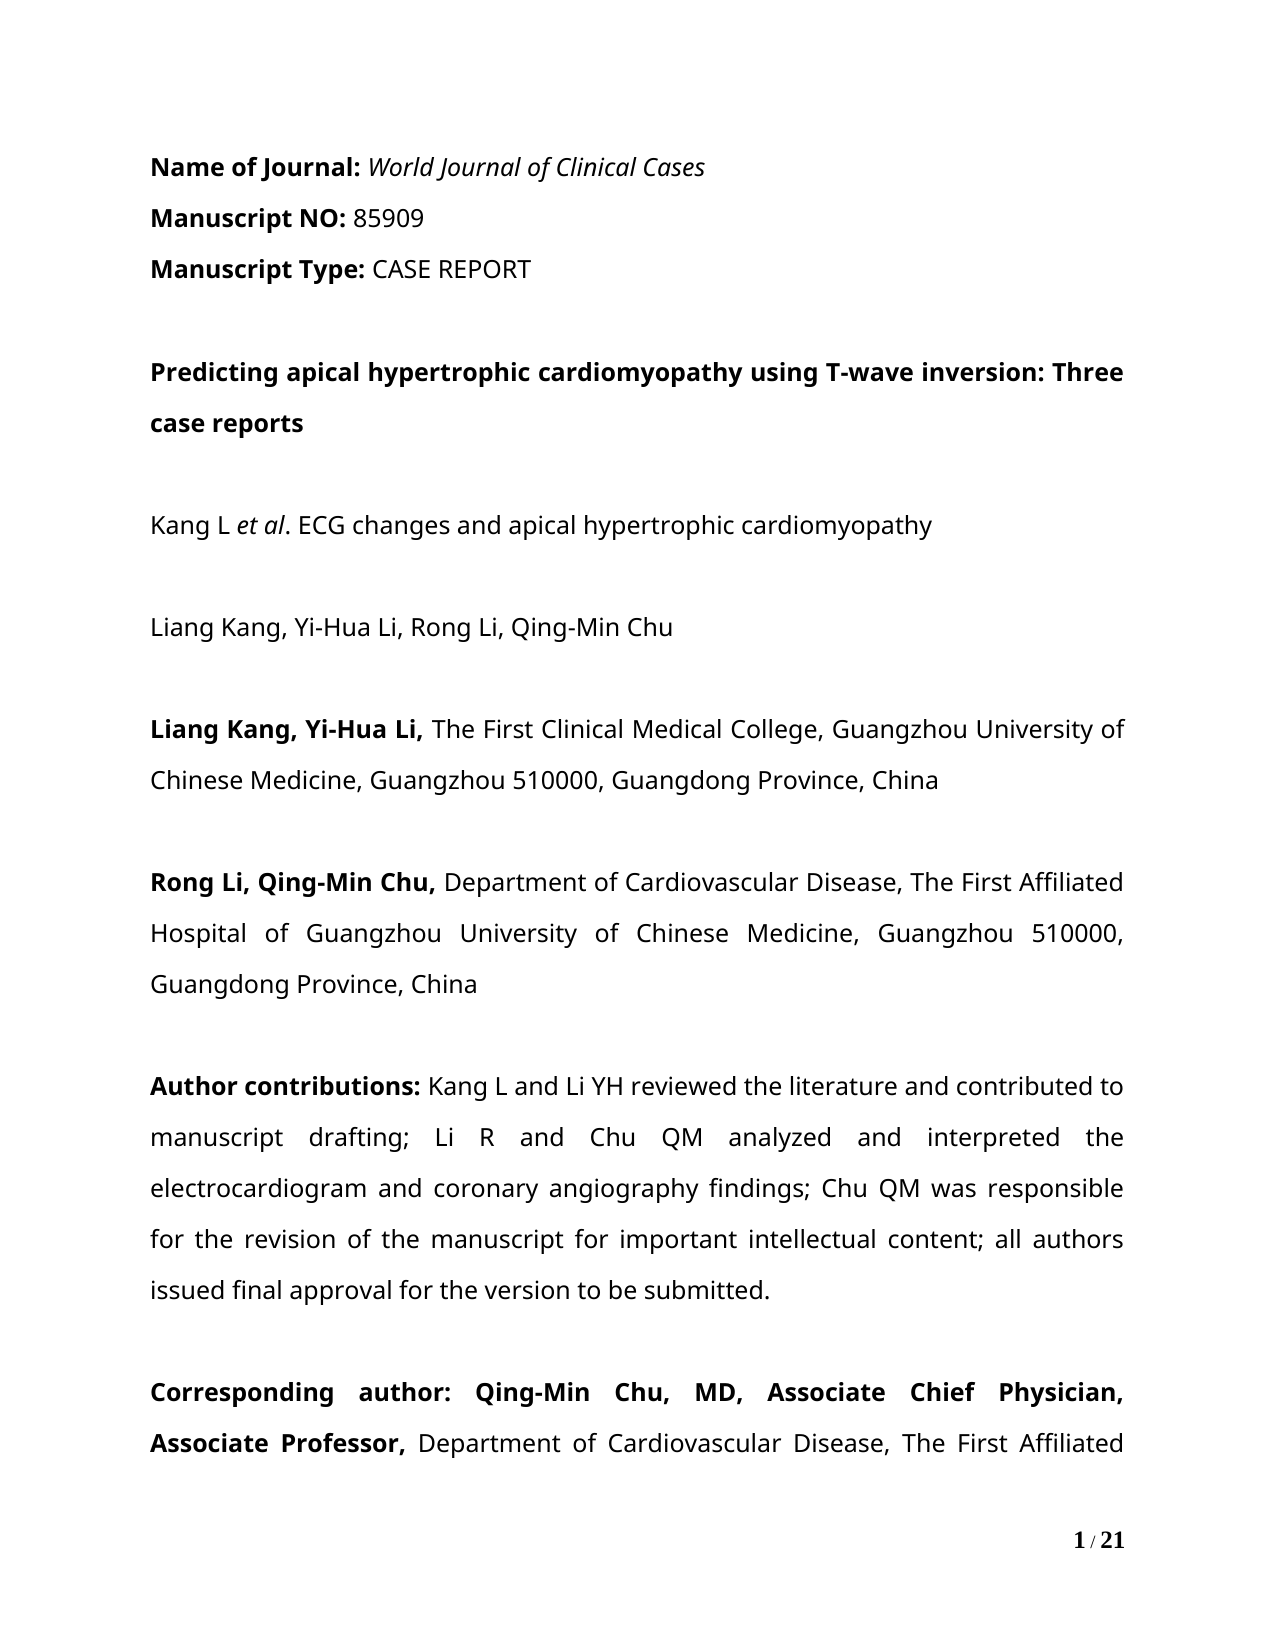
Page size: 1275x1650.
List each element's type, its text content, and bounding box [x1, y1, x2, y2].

text Kang L et al. ECG changes and apical hypertrophic cardiomyopathy [150, 507, 1125, 541]
text Manuscript NO: 85909 [150, 201, 1125, 235]
text Author contributions: Kang L and Li YH reviewed the literature and contributed to manuscript drafting; Li R and Chu QM analyzed and interpreted the electrocardiogram and coronary angiography findings; Chu QM was responsible for the revision of the manuscript for important intellectual content; all authors issued final approval for the version to be submitted. [150, 1069, 1125, 1307]
text Name of Journal: World Journal of Clinical Cases [150, 150, 1125, 184]
text Liang Kang, Yi-Hua Li, Rong Li, Qing-Min Chu [150, 609, 1125, 643]
text Predicting apical hypertrophic cardiomyopathy using T-wave inversion: Three case reports [150, 354, 1125, 439]
text Liang Kang, Yi-Hua Li, The First Clinical Medical College, Guangzhou University of Chinese Medicine, Guangzhou 510000, Guangdong Province, China [150, 711, 1125, 797]
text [150, 1375, 1125, 1460]
text Rong Li, Qing-Min Chu, Department of Cardiovascular Disease, The First Affiliated Hospital of Guangzhou University of Chinese Medicine, Guangzhou 510000, Guangdong Province, China [150, 864, 1125, 1001]
text Manuscript Type: CASE REPORT [150, 252, 1125, 286]
